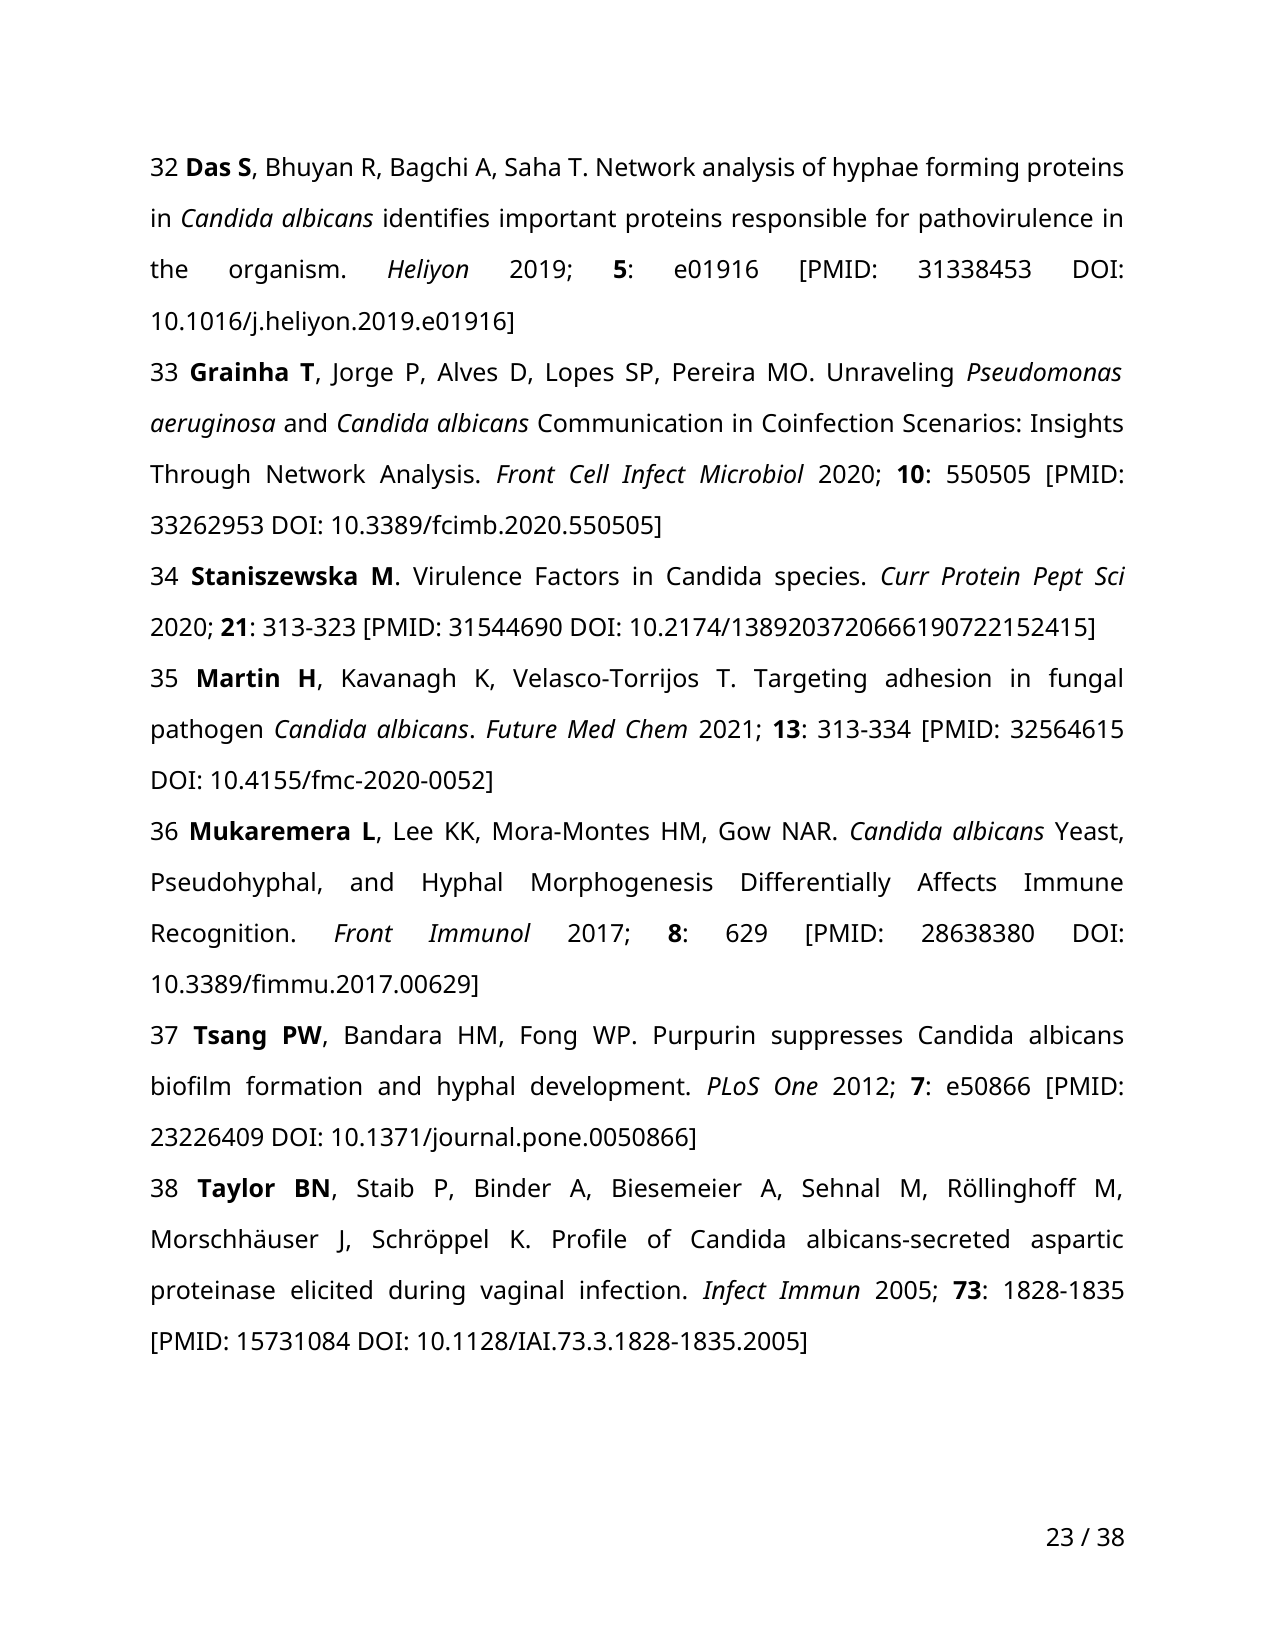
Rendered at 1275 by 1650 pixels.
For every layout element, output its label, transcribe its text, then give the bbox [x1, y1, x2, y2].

text 33 Grainha T, Jorge P, Alves D, Lopes SP, Pereira MO. Unraveling Pseudomonas aeruginosa and Candida albicans Communication in Coinfection Scenarios: Insights Through Network Analysis. Front Cell Infect Microbiol 2020; 10: 550505 [PMID: 33262953 DOI: 10.3389/fcimb.2020.550505] [150, 354, 1125, 541]
text 32 Das S, Bhuyan R, Bagchi A, Saha T. Network analysis of hyphae forming proteins in Candida albicans identifies important proteins responsible for pathovirulence in the organism. Heliyon 2019; 5: e01916 [PMID: 31338453 DOI: 10.1016/j.heliyon.2019.e01916] [150, 150, 1125, 337]
text 34 Staniszewska M. Virulence Factors in Candida species. Curr Protein Pept Sci 2020; 21: 313-323 [PMID: 31544690 DOI: 10.2174/1389203720666190722152415] [150, 558, 1125, 643]
text 36 Mukaremera L, Lee KK, Mora-Montes HM, Gow NAR. Candida albicans Yeast, Pseudohyphal, and Hyphal Morphogenesis Differentially Affects Immune Recognition. Front Immunol 2017; 8: 629 [PMID: 28638380 DOI: 10.3389/fimmu.2017.00629] [150, 813, 1125, 1001]
text 38 Taylor BN, Staib P, Binder A, Biesemeier A, Sehnal M, Röllinghoff M, Morschhäuser J, Schröppel K. Profile of Candida albicans-secreted aspartic proteinase elicited during vaginal infection. Infect Immun 2005; 73: 1828-1835 [PMID: 15731084 DOI: 10.1128/IAI.73.3.1828-1835.2005] [150, 1171, 1125, 1358]
text 35 Martin H, Kavanagh K, Velasco-Torrijos T. Targeting adhesion in fungal pathogen Candida albicans. Future Med Chem 2021; 13: 313-334 [PMID: 32564615 DOI: 10.4155/fmc-2020-0052] [150, 660, 1125, 797]
text 37 Tsang PW, Bandara HM, Fong WP. Purpurin suppresses Candida albicans biofilm formation and hyphal development. PLoS One 2012; 7: e50866 [PMID: 23226409 DOI: 10.1371/journal.pone.0050866] [150, 1018, 1125, 1154]
